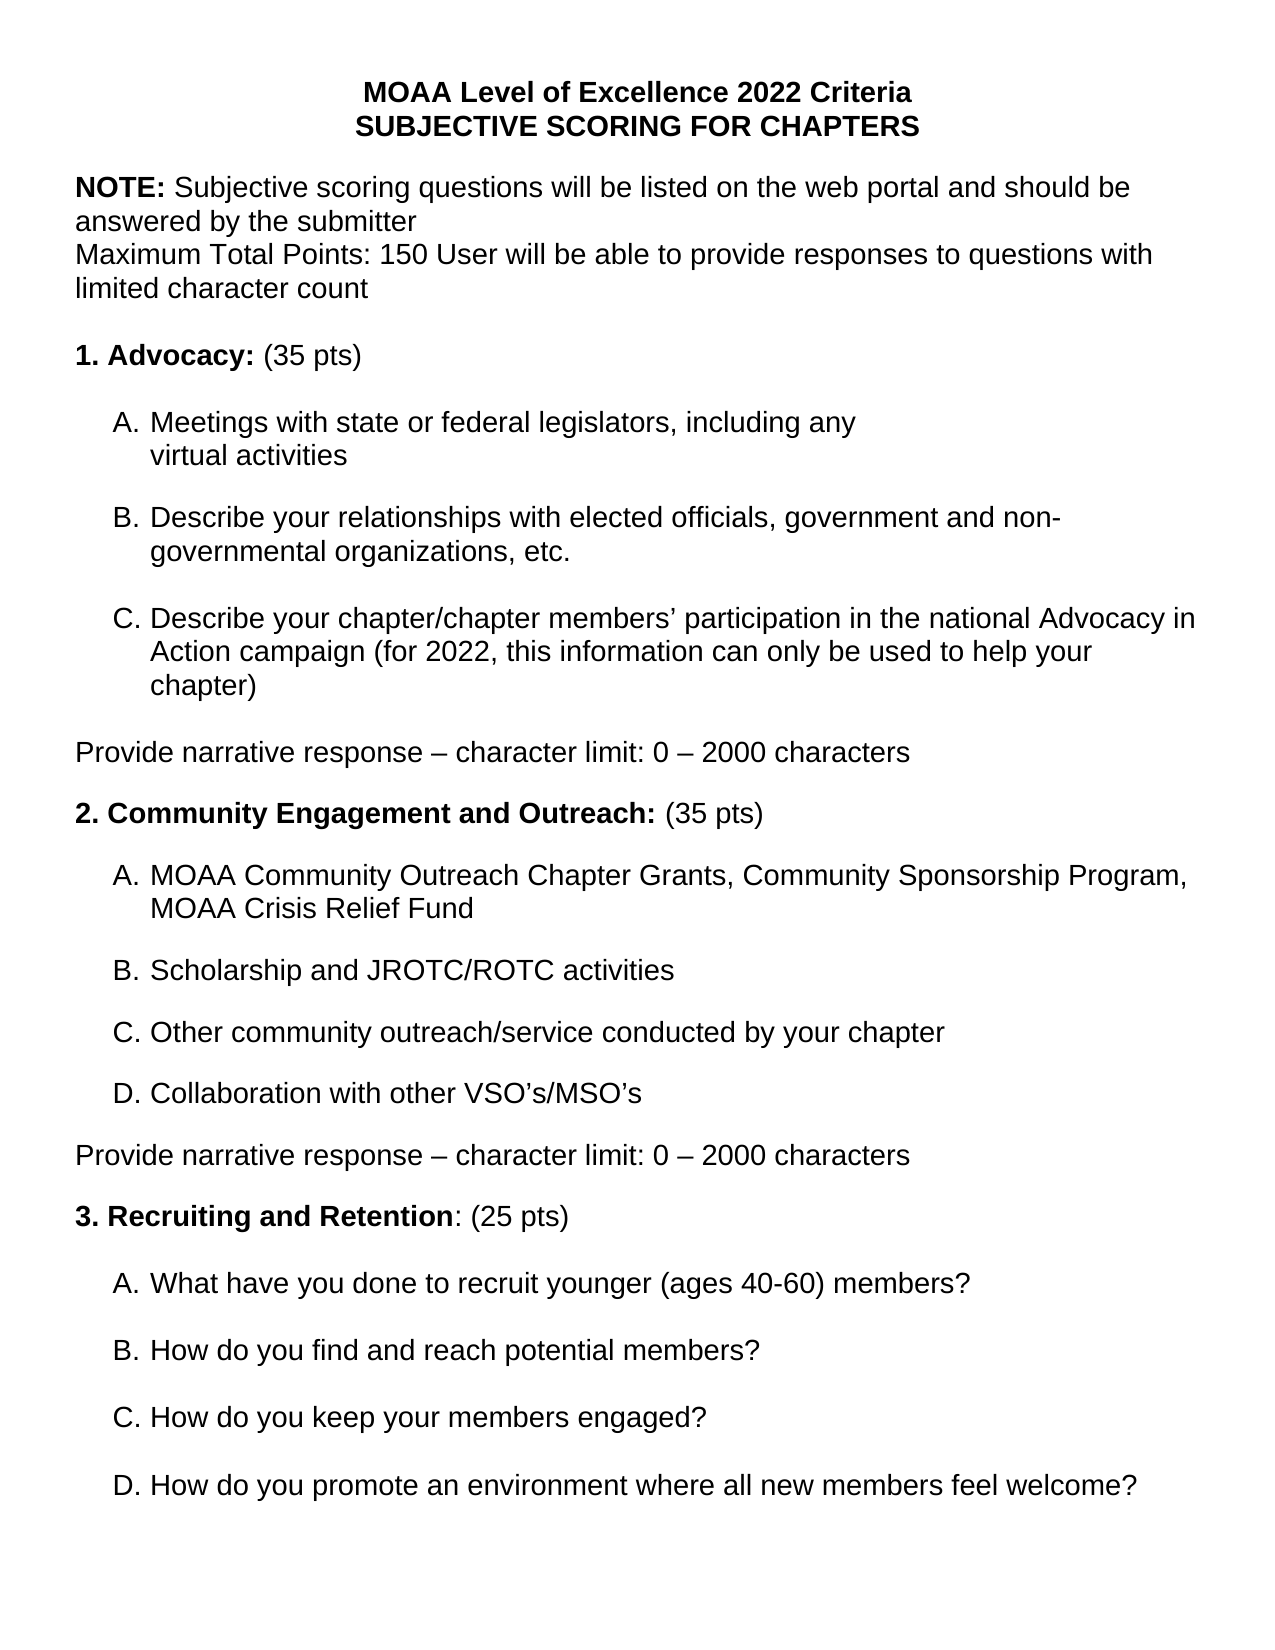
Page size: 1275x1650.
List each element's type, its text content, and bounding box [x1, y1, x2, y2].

list Scholarship and JROTC/ROTC activities [112, 953, 1200, 1014]
text MOAA Level of Excellence 2022 Criteria [75, 75, 1200, 108]
list Other community outreach/service conducted by your chapter [112, 1014, 1200, 1076]
text SUBJECTIVE SCORING FOR CHAPTERS [75, 108, 1200, 170]
list What have you done to recruit younger (ages 40-60) members? [112, 1266, 1200, 1300]
list How do you promote an environment where all new members feel welcome? [112, 1468, 1200, 1501]
list Collaboration with other VSO’s/MSO’s [112, 1076, 1200, 1138]
list Meetings with state or federal legislators, including any virtual activities [112, 405, 1200, 500]
text NOTE: Subjective scoring questions will be listed on the web portal and should be answered by the submitter Maximum Total Points: 150 User will be able to provide responses to questions with limited character count [75, 170, 1200, 304]
text 3. Recruiting and Retention: (25 pts) [75, 1199, 1200, 1233]
text Provide narrative response – character limit: 0 – 2000 characters [75, 735, 1200, 796]
list MOAA Community Outreach Chapter Grants, Community Sponsorship Program, MOAA Crisis Relief Fund [112, 858, 1200, 953]
list How do you keep your members engaged? [112, 1401, 1200, 1434]
text Provide narrative response – character limit: 0 – 2000 characters [75, 1138, 1200, 1199]
list How do you find and reach potential members? [112, 1333, 1200, 1367]
list Describe your relationships with elected officials, government and non-governmental organizations, etc. [112, 500, 1200, 567]
text 2. Community Engagement and Outreach: (35 pts) [75, 796, 1200, 858]
text 1. Advocacy: (35 pts) [75, 304, 1200, 371]
list Describe your chapter/chapter members’ participation in the national Advocacy in Action campaign (for 2022, this information can only be used to help your chapter) [112, 601, 1200, 701]
